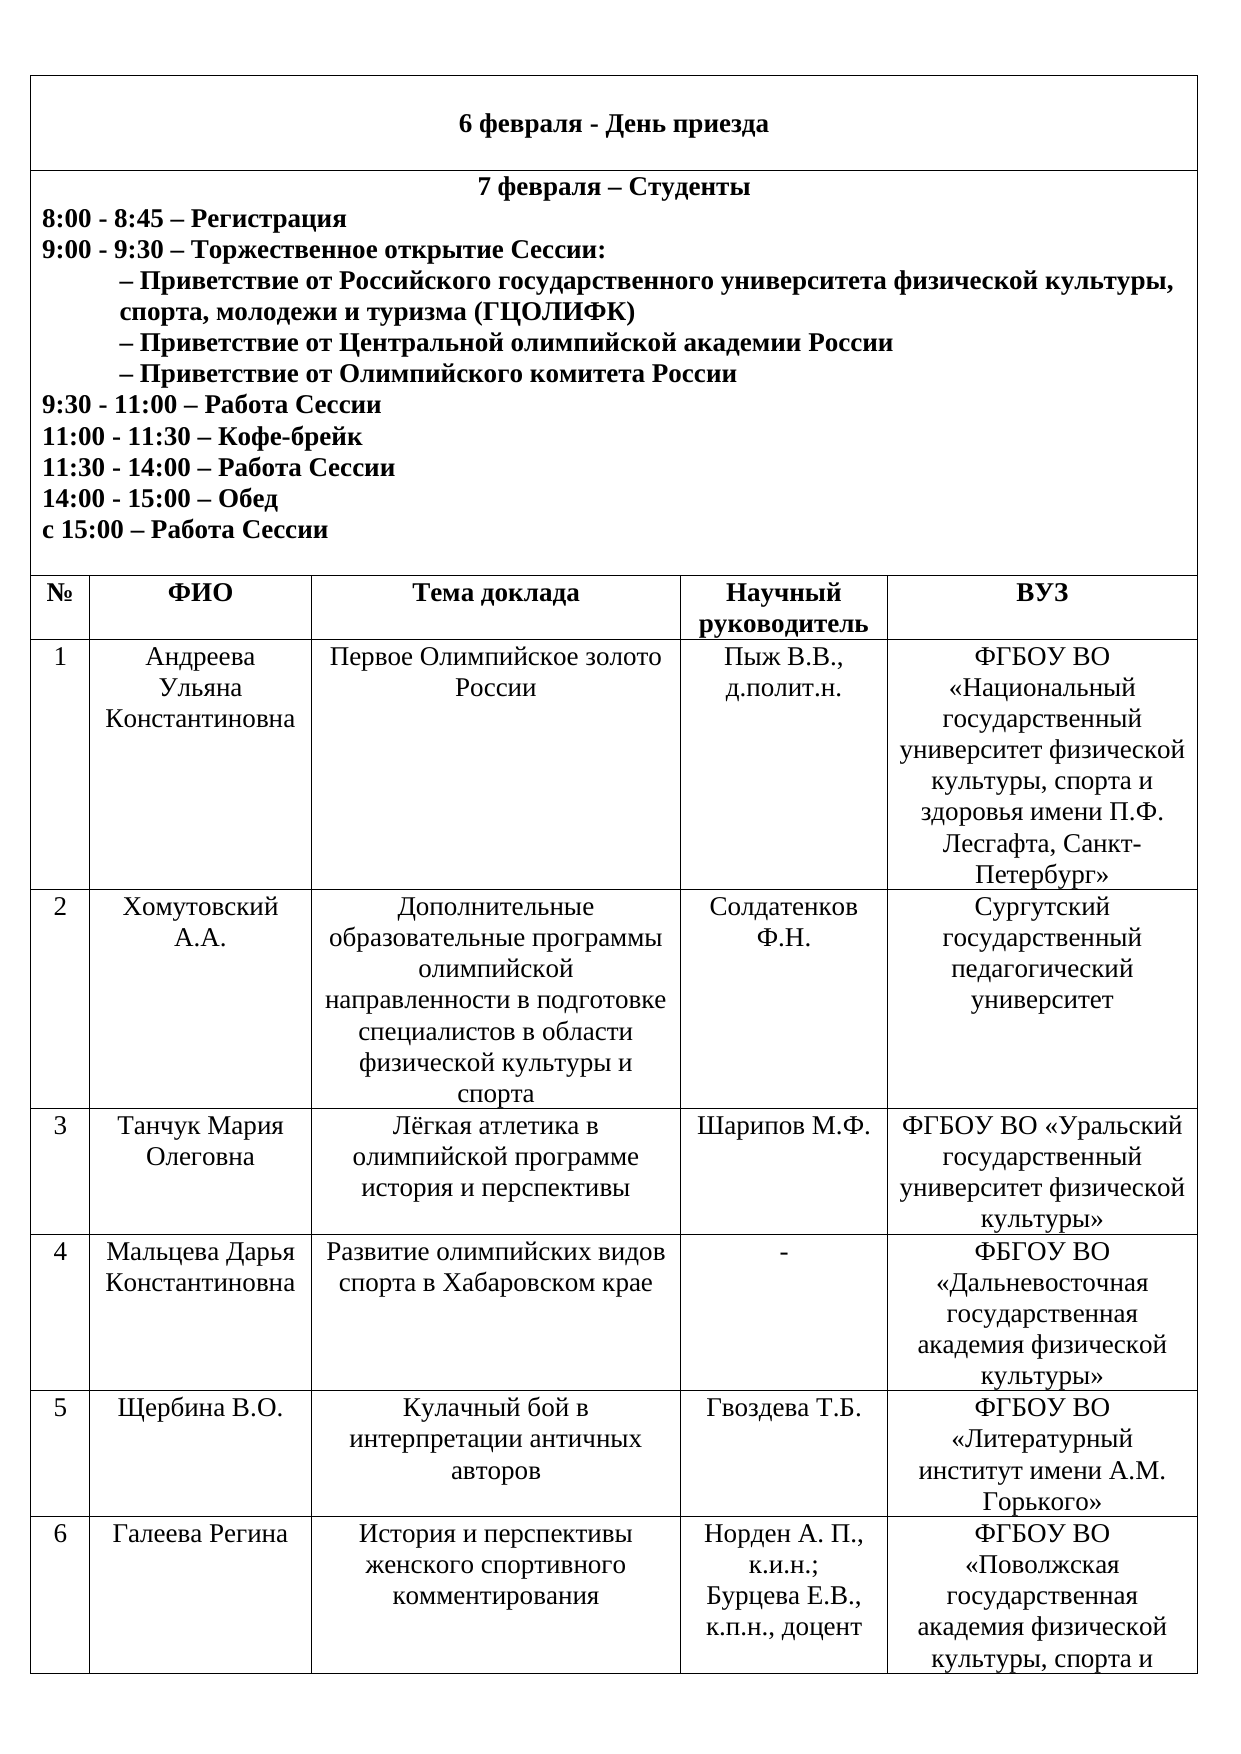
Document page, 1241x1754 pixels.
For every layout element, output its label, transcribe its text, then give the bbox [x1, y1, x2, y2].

table_cell 5 [31, 1391, 89, 1516]
table_cell Мальцева Дарья Константиновна [90, 1235, 311, 1390]
table_cell ФГБОУ ВО «Уральский государственный университет физической культуры» [888, 1109, 1197, 1234]
table_cell Кулачный бой в интерпретации античных авторов [312, 1391, 680, 1516]
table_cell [681, 1517, 887, 1673]
table_cell ФГБОУ ВО «Литературный институт имени А.М. Горького» [888, 1391, 1197, 1516]
table_cell Сургутский государственный педагогический университет [888, 890, 1197, 1108]
table_cell - [681, 1235, 887, 1390]
table_cell 7 февраля – Студенты 8:00 - 8:45 – Регистрация 9:00 - 9:30 – Торжественное открытие Сессии: – Приветствие от Российского государственного университета физической культуры, спорта, молодежи и туризма (ГЦОЛИФК) – Приветствие от Центральной олимпийской академии России – Приветствие от Олимпийского комитета России 9:30 - 11:00 – Работа Сессии 11:00 - 11:30 – Кофе-брейк 11:30 - 14:00 – Работа Сессии 14:00 - 15:00 – Обед с 15:00 – Работа Сессии [31, 171, 1197, 575]
table_cell ФИО [90, 576, 311, 639]
table_cell ФБГОУ ВО «Дальневосточная государственная академия физической культуры» [888, 1235, 1197, 1390]
table_cell Хомутовский А.А. [90, 890, 311, 1108]
table_cell 2 [31, 890, 89, 1108]
table_cell 3 [31, 1109, 89, 1234]
table_cell Научный руководитель [681, 576, 887, 639]
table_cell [312, 1517, 680, 1673]
table_cell Тема доклада [312, 576, 680, 639]
table_cell Дополнительные образовательные программы олимпийской направленности в подготовке специалистов в области физической культуры и спорта [312, 890, 680, 1108]
table_cell 1 [31, 640, 89, 889]
table_cell Галеева Регина [90, 1517, 311, 1673]
table_cell ВУЗ [888, 576, 1197, 639]
table_cell Шарипов М.Ф. [681, 1109, 887, 1234]
table_cell Танчук Мария Олеговна [90, 1109, 311, 1234]
table_cell 6 [31, 1517, 89, 1673]
table_cell Солдатенков Ф.Н. [681, 890, 887, 1108]
table_cell Андреева Ульяна Константиновна [90, 640, 311, 889]
table_header 6 февраля - День приезда [31, 76, 1197, 169]
table_cell Пыж В.В., д.полит.н. [681, 640, 887, 889]
table_cell Лёгкая атлетика в олимпийской программе история и перспективы [312, 1109, 680, 1234]
table_cell Щербина В.О. [90, 1391, 311, 1516]
table_cell ФГБОУ ВО «Национальный государственный университет физической культуры, спорта и здоровья имени П.Ф. Лесгафта, Санкт-Петербург» [888, 640, 1197, 889]
table_cell № [31, 576, 89, 639]
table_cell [888, 1517, 1197, 1673]
table_cell 4 [31, 1235, 89, 1390]
table_cell Первое Олимпийское золото России [312, 640, 680, 889]
table_cell Гвоздева Т.Б. [681, 1391, 887, 1516]
table_cell Развитие олимпийских видов спорта в Хабаровском крае [312, 1235, 680, 1390]
